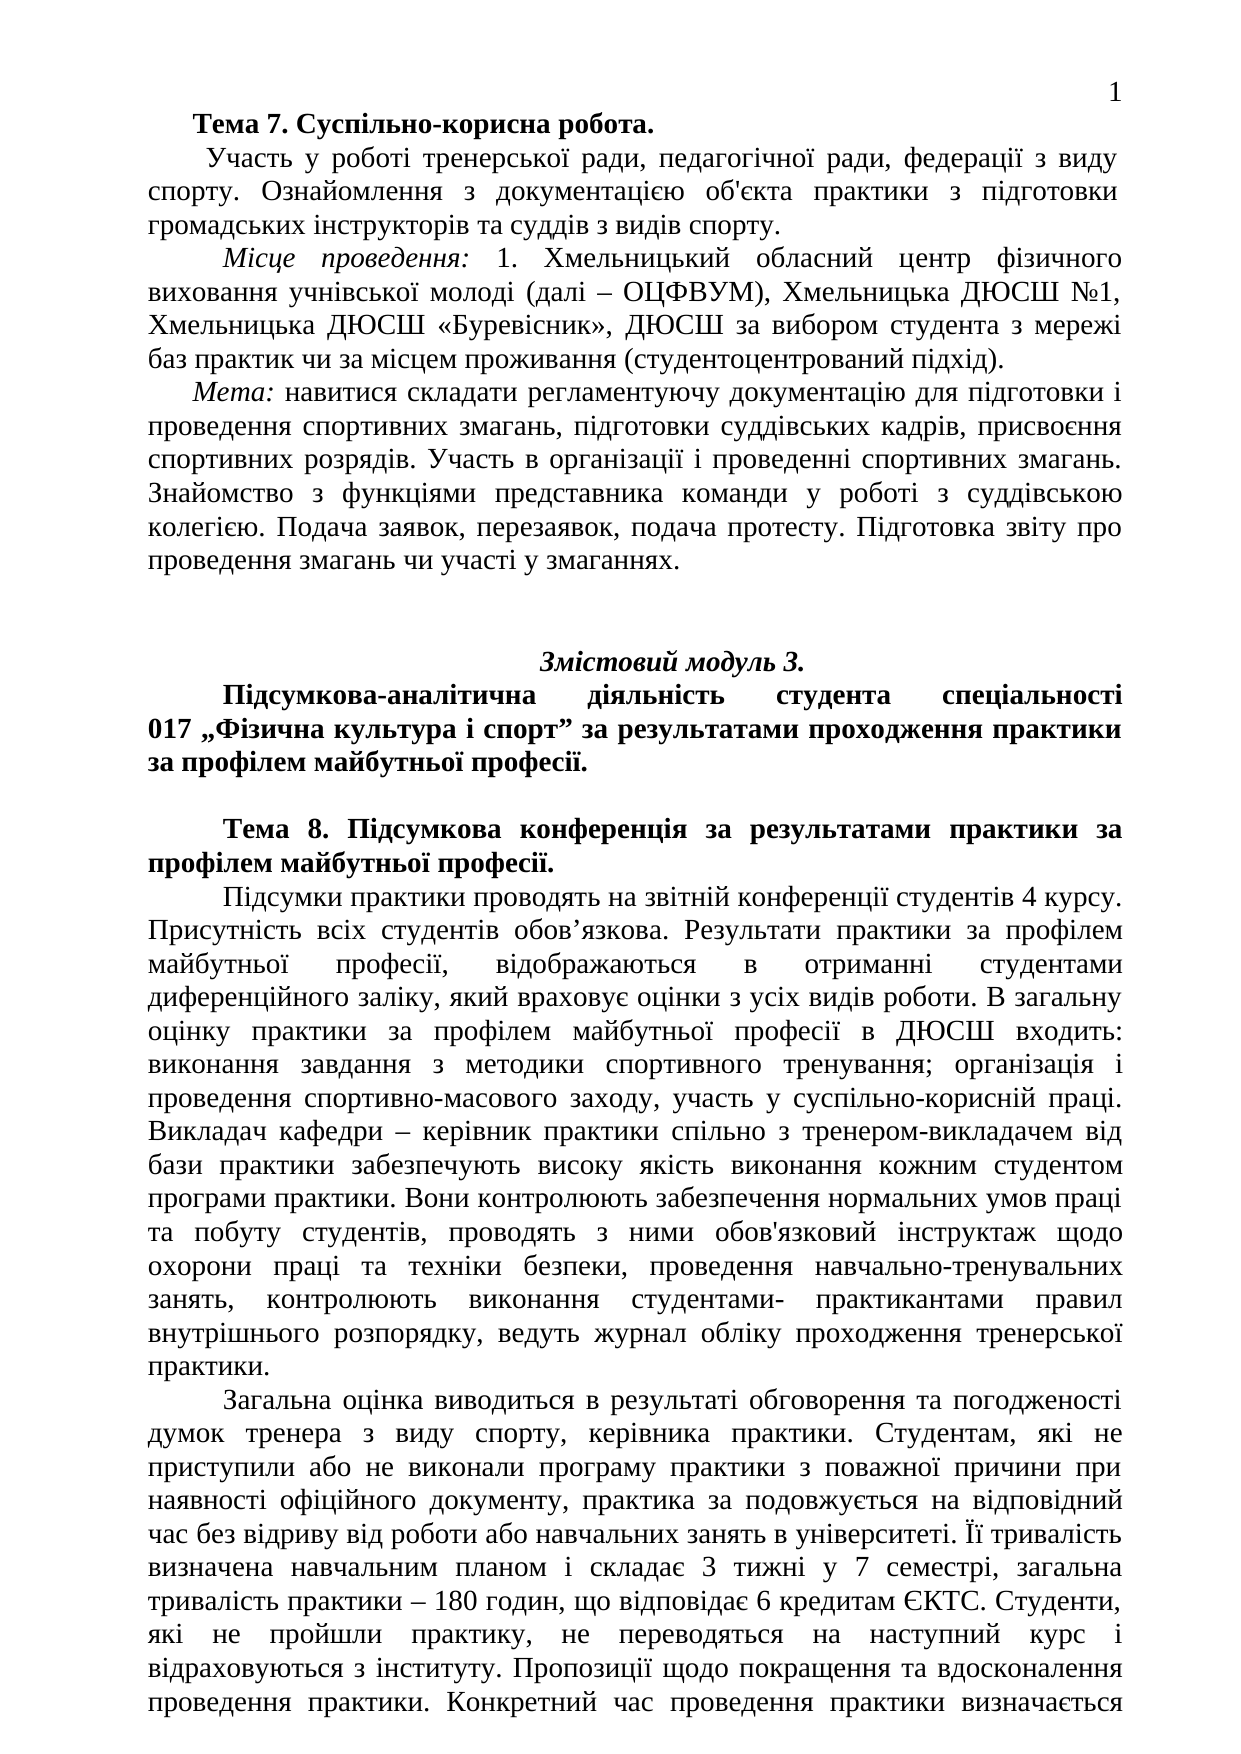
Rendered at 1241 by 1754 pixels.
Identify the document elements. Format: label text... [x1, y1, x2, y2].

subtitle Підсумкова-аналітична діяльність студента спеціальності 017 „Фізична культура і спорт” за результатами проходження практики за профілем майбутньої професії. [148, 677, 1123, 778]
text Участь у роботі тренерської ради, педагогічної ради, федерації з виду спорту. Ознайомлення з документацією об'єкта практики з підготовки громадських інструкторів та суддів з видів спорту. [148, 140, 1118, 240]
text Тема 8. Підсумкова конференція за результатами практики за профілем майбутньої професії. [148, 812, 1123, 879]
text Змістовий модуль 3. [540, 644, 1201, 677]
text Мета: навитися складати регламентуючу документацію для підготовки і проведення спортивних змагань, підготовки суддівських кадрів, присвоєння спортивних розрядів. Участь в організації і проведенні спортивних змагань. Знайомство з функціями представника команди у роботі з суддівською колегією. Подача заявок, перезаявок, подача протесту. Підготовка звіту про проведення змагань чи участі у змаганнях. [148, 374, 1123, 576]
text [148, 1382, 1123, 1717]
subtitle Тема 7. Суспільно-корисна робота. [192, 106, 1201, 140]
text Підсумки практики проводять на звітній конференції студентів 4 курсу. Присутність всіх студентів обов’язкова. Результати практики за профілем майбутньої професії, відображаються в отриманні студентами диференційного заліку, який враховує оцінки з усіх видів роботи. В загальну оцінку практики за профілем майбутньої професії в ДЮСШ входить: виконання завдання з методики спортивного тренування; організація і проведення спортивно-масового заходу, участь у суспільно-корисній праці. Викладач кафедри – керівник практики спільно з тренером-викладачем від бази практики забезпечують високу якість виконання кожним студентом програми практики. Вони контролюють забезпечення нормальних умов праці та побуту студентів, проводять з ними обов'язковий інструктаж щодо охорони праці та техніки безпеки, проведення навчально-тренувальних занять, контролюють виконання студентами- практикантами правил внутрішнього розпорядку, ведуть журнал обліку проходження тренерської практики. [148, 879, 1123, 1382]
